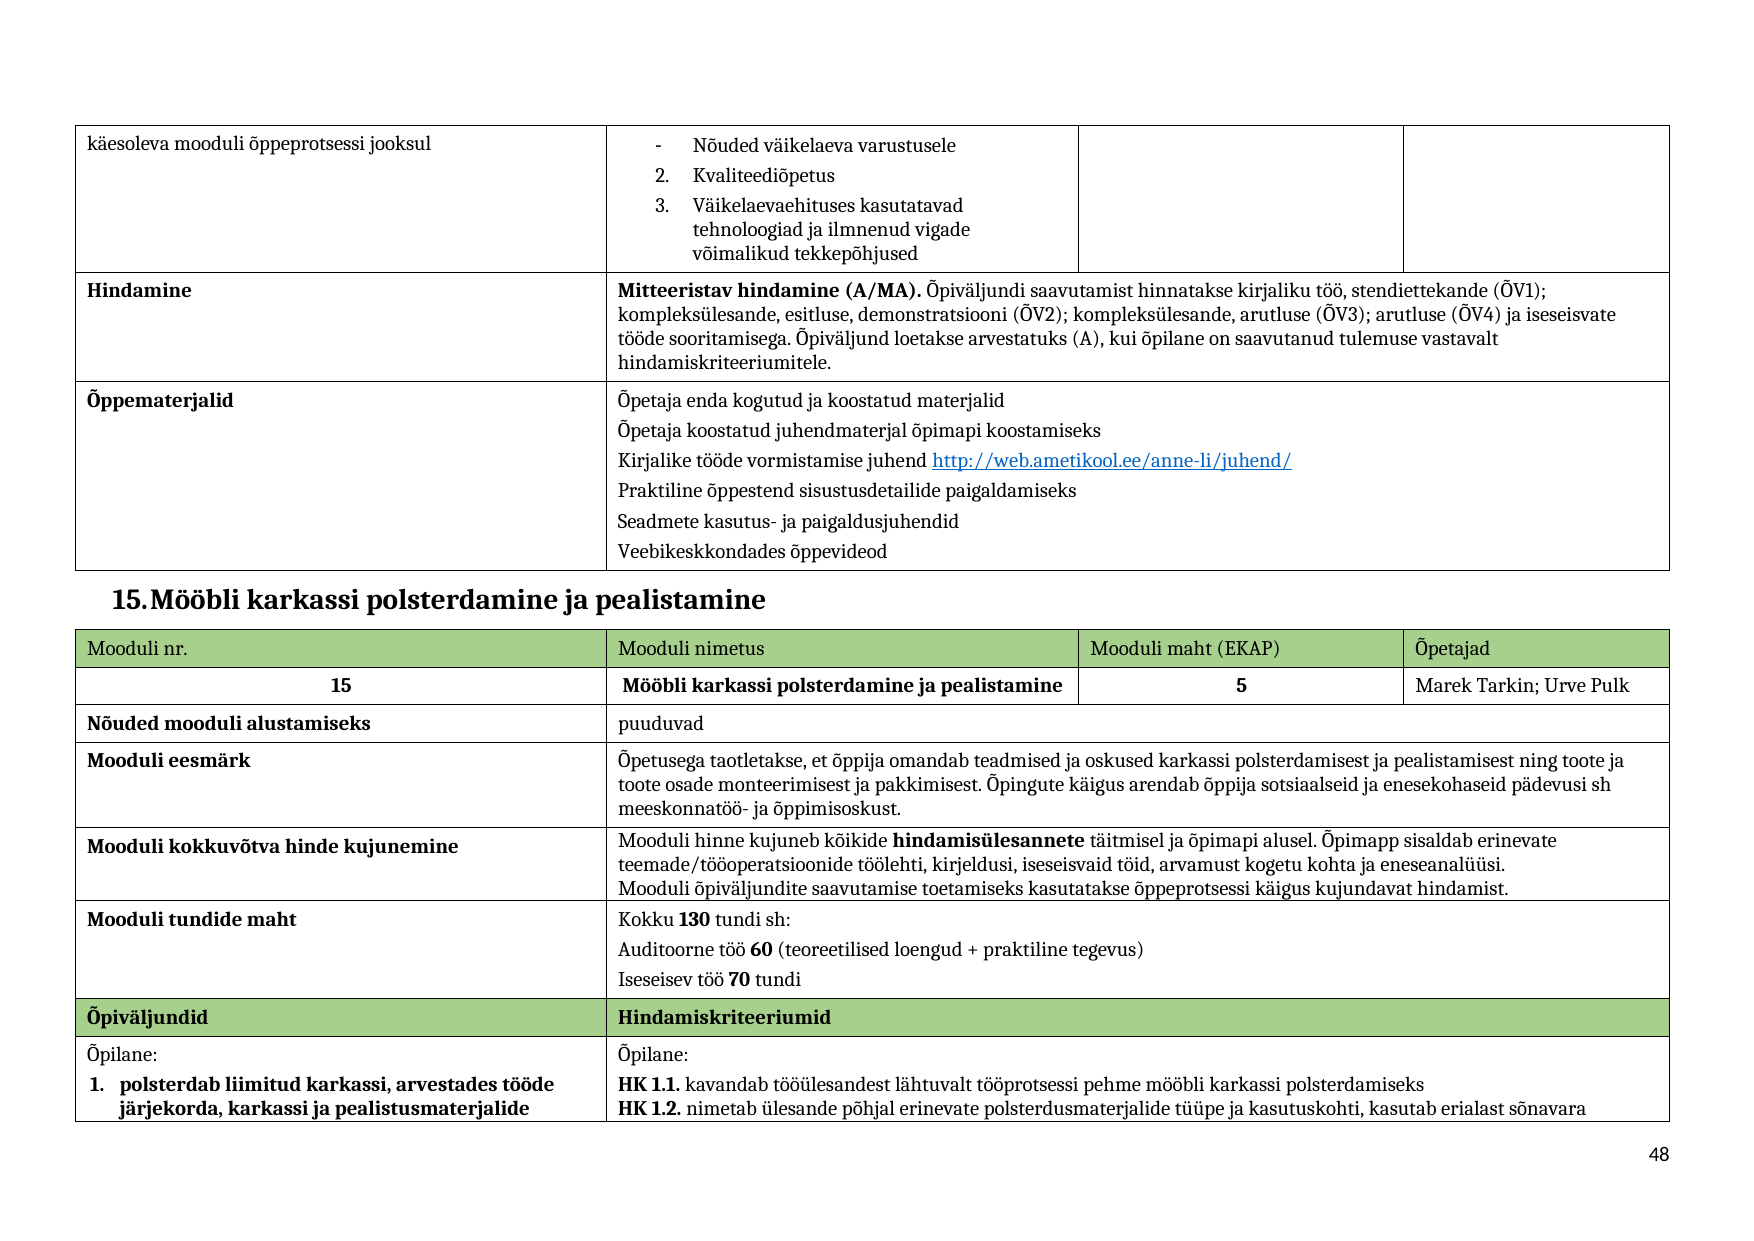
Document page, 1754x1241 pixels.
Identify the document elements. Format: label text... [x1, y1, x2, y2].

table_header Mooduli nr. [76, 630, 606, 667]
table_cell Õppematerjalid [76, 382, 606, 570]
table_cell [1079, 126, 1403, 272]
table_cell 15 [76, 668, 606, 704]
table_cell puuduvad [607, 705, 1669, 742]
table_header Mooduli maht (EKAP) [1079, 630, 1403, 667]
table_cell Mooduli kokkuvõtva hinde kujunemine [76, 828, 606, 900]
table_cell Õpetusega taotletakse, et õppija omandab teadmised ja oskused karkassi polsterdamisest ja pealistamisest ning toote ja toote osade monteerimisest ja pakkimisest. Õpingute käigus arendab õppija sotsiaalseid ja enesekohaseid pädevusi sh meeskonnatöö- ja õppimisoskust. [607, 743, 1669, 827]
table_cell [1404, 126, 1669, 272]
table_cell Mooduli eesmärk [76, 743, 606, 827]
table_header Õpetajad [1404, 630, 1669, 667]
table_cell Mooduli tundide maht [76, 901, 606, 998]
table_cell Marek Tarkin; Urve Pulk [1404, 668, 1669, 704]
table_cell Nõuded mooduli alustamiseks [76, 705, 606, 742]
table_header Mooduli nimetus [607, 630, 1078, 667]
table_cell Hindamiskriteeriumid [607, 999, 1669, 1036]
table_cell Kokku 130 tundi sh: Auditoorne töö 60 (teoreetilised loengud + praktiline tegevus) Iseseisev töö 70 tundi [607, 901, 1669, 998]
table_cell Õpetaja enda kogutud ja koostatud materjalid Õpetaja koostatud juhendmaterjal õpimapi koostamiseks Kirjalike tööde vormistamise juhend http://web.ametikool.ee/anne-li/juhend/ Praktiline õppestend sisustusdetailide paigaldamiseks Seadmete kasutus- ja paigaldusjuhendid Veebikeskkondades õppevideod [607, 382, 1669, 570]
table_cell Mitteeristav hindamine (A/MA). Õpiväljundi saavutamist hinnatakse kirjaliku töö, stendiettekande (ÕV1); kompleksülesande, esitluse, demonstratsiooni (ÕV2); kompleksülesande, arutluse (ÕV3); arutluse (ÕV4) ja iseseisvate tööde sooritamisega. Õpiväljund loetakse arvestatuks (A), kui õpilane on saavutanud tulemuse vastavalt hindamiskriteeriumitele. [607, 273, 1669, 381]
table_cell Õpiväljundid [76, 999, 606, 1036]
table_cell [607, 126, 1078, 272]
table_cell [76, 1037, 606, 1121]
table_cell Hindamine [76, 273, 606, 381]
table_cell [607, 1037, 1669, 1121]
table_cell Mööbli karkassi polsterdamine ja pealistamine [607, 668, 1078, 704]
table_cell Mooduli hinne kujuneb kõikide hindamisülesannete täitmisel ja õpimapi alusel. Õpimapp sisaldab erinevate teemade/tööoperatsioonide töölehti, kirjeldusi, iseseisvaid töid, arvamust kogetu kohta ja eneseanalüüsi. Mooduli õpiväljundite saavutamise toetamiseks kasutatakse õppeprotsessi käigus kujundavat hindamist. [607, 828, 1669, 900]
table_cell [76, 126, 606, 272]
table_cell 5 [1079, 668, 1403, 704]
subtitle Mööbli karkassi polsterdamine ja pealistamine [112, 583, 1679, 617]
